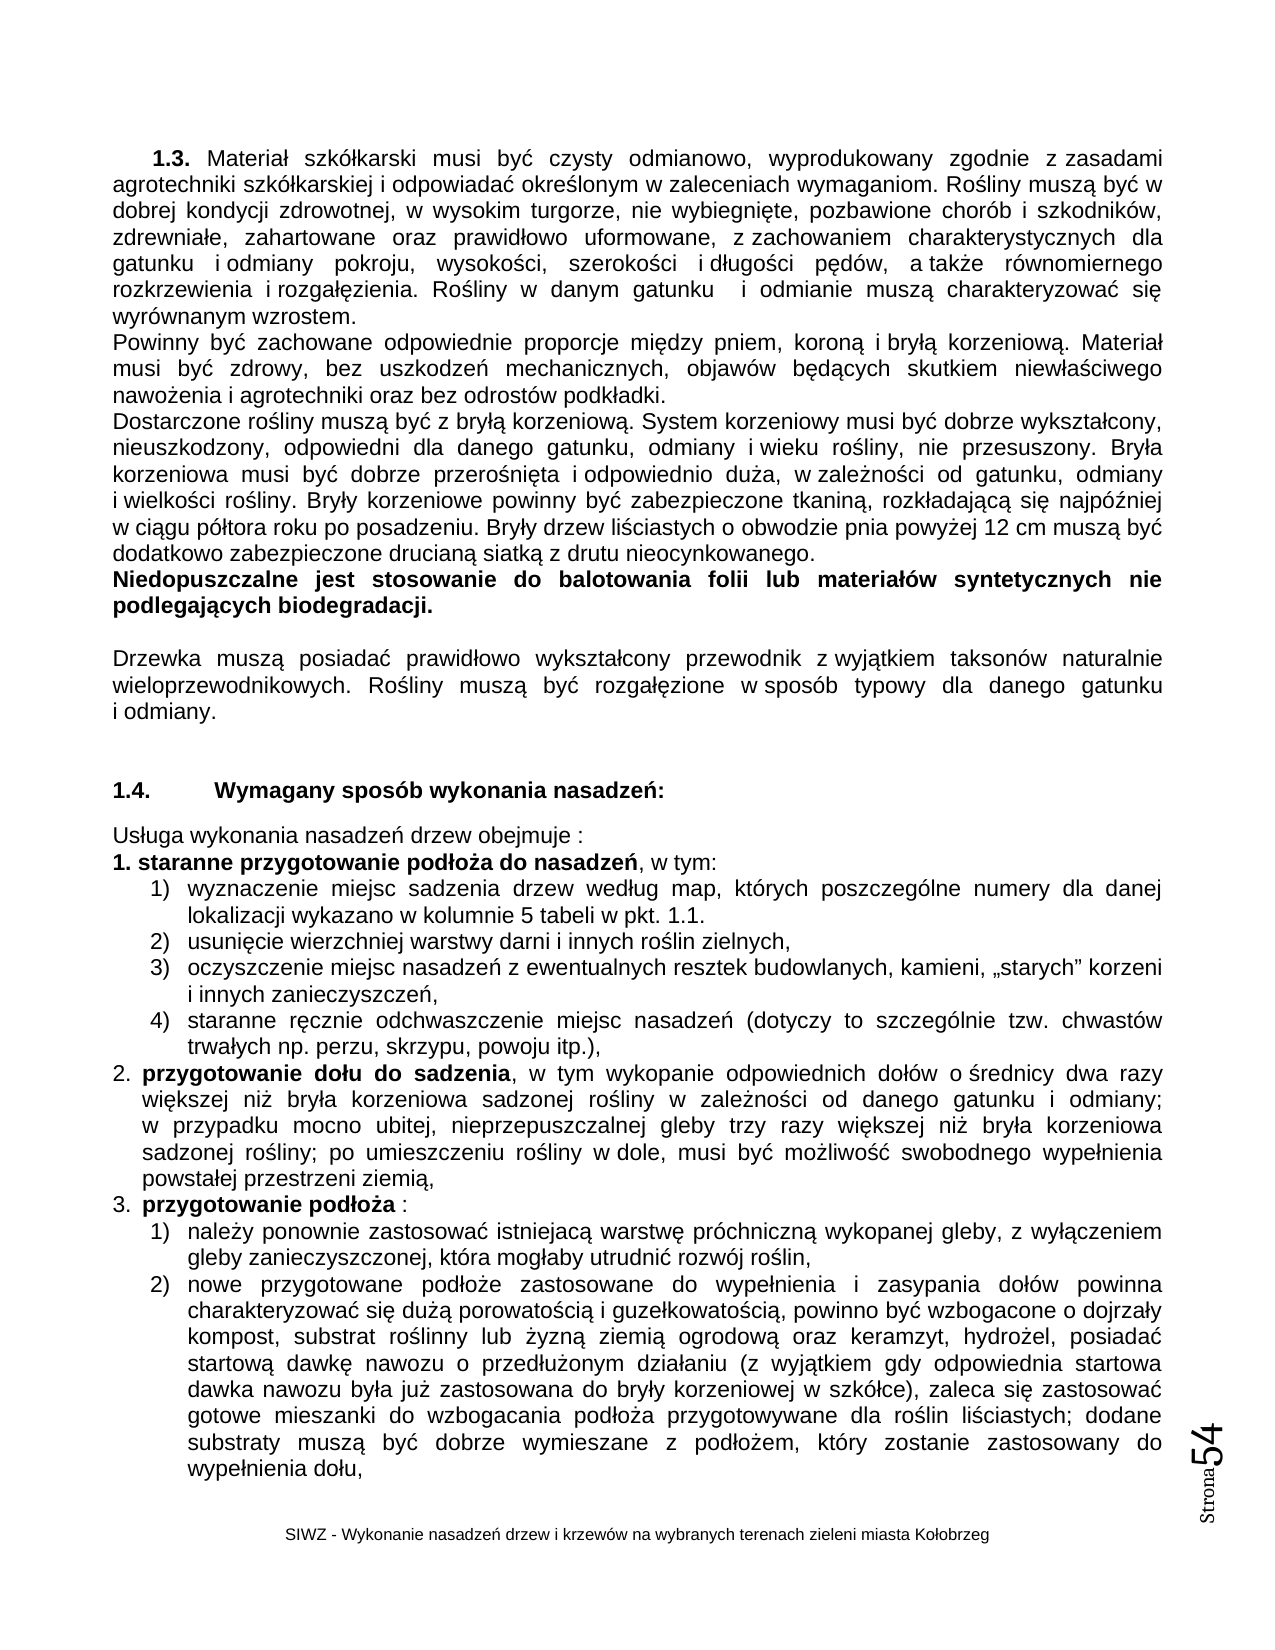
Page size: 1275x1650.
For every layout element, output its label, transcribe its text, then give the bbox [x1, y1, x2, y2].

list oczyszczenie miejsc nasadzeń z ewentualnych resztek budowlanych, kamieni, „starych” korzeni i innych zanieczyszczeń, [150, 954, 1163, 1007]
list przygotowanie dołu do sadzenia, w tym wykopanie odpowiednich dołów o średnicy dwa razy większej niż bryła korzeniowa sadzonej rośliny w zależności od danego gatunku i odmiany; w przypadku mocno ubitej, nieprzepuszczalnej gleby trzy razy większej niż bryła korzeniowa sadzonej rośliny; po umieszczeniu rośliny w dole, musi być możliwość swobodnego wypełnienia powstałej przestrzeni ziemią, [112, 1060, 1163, 1191]
list należy ponownie zastosować istniejacą warstwę próchniczną wykopanej gleby, z wyłączeniem gleby zanieczyszczonej, która mogłaby utrudnić rozwój roślin, [150, 1218, 1163, 1271]
list przygotowanie podłoża : [112, 1191, 1163, 1218]
list wyznaczenie miejsc sadzenia drzew według map, których poszczególne numery dla danej lokalizacji wykazano w kolumnie 5 tabeli w pkt. 1.1. [150, 875, 1163, 928]
text Dostarczone rośliny muszą być z bryłą korzeniową. System korzeniowy musi być dobrze wykształcony, nieuszkodzony, odpowiedni dla danego gatunku, odmiany i wieku rośliny, nie przesuszony. Bryła korzeniowa musi być dobrze przerośnięta i odpowiednio duża, w zależności od gatunku, odmiany i wielkości rośliny. Bryły korzeniowe powinny być zabezpieczone tkaniną, rozkładającą się najpóźniej w ciągu półtora roku po posadzeniu. Bryły drzew liściastych o obwodzie pnia powyżej 12 cm muszą być dodatkowo zabezpieczone drucianą siatką z drutu nieocynkowanego. [112, 408, 1163, 566]
text Powinny być zachowane odpowiednie proporcje między pniem, koroną i bryłą korzeniową. Materiał musi być zdrowy, bez uszkodzeń mechanicznych, objawów będących skutkiem niewłaściwego nawożenia i agrotechniki oraz bez odrostów podkładki. [112, 329, 1163, 408]
text 1.4. Wymagany sposób wykonania nasadzeń: [112, 777, 1163, 803]
text Niedopuszczalne jest stosowanie do balotowania folii lub materiałów syntetycznych nie podlegających biodegradacji. [112, 566, 1163, 619]
list staranne ręcznie odchwaszczenie miejsc nasadzeń (dotyczy to szczególnie tzw. chwastów trwałych np. perzu, skrzypu, powoju itp.), [150, 1007, 1163, 1060]
list usunięcie wierzchniej warstwy darni i innych roślin zielnych, [150, 928, 1163, 954]
text Drzewka muszą posiadać prawidłowo wykształcony przewodnik z wyjątkiem taksonów naturalnie wieloprzewodnikowych. Rośliny muszą być rozgałęzione w sposób typowy dla danego gatunku i odmiany. [112, 645, 1163, 724]
list nowe przygotowane podłoże zastosowane do wypełnienia i zasypania dołów powinna charakteryzować się dużą porowatością i guzełkowatością, powinno być wzbogacone o dojrzały kompost, substrat roślinny lub żyzną ziemią ogrodową oraz keramzyt, hydrożel, posiadać startową dawkę nawozu o przedłużonym działaniu (z wyjątkiem gdy odpowiednia startowa dawka nawozu była już zastosowana do bryły korzeniowej w szkółce), zaleca się zastosować gotowe mieszanki do wzbogacania podłoża przygotowywane dla roślin liściastych; dodane substraty muszą być dobrze wymieszane z podłożem, który zostanie zastosowany do wypełnienia dołu, [150, 1271, 1163, 1481]
text 1.3. Materiał szkółkarski musi być czysty odmianowo, wyprodukowany zgodnie z zasadami agrotechniki szkółkarskiej i odpowiadać określonym w zaleceniach wymaganiom. Rośliny muszą być w dobrej kondycji zdrowotnej, w wysokim turgorze, nie wybiegnięte, pozbawione chorób i szkodników, zdrewniałe, zahartowane oraz prawidłowo uformowane, z zachowaniem charakterystycznych dla gatunku i odmiany pokroju, wysokości, szerokości i długości pędów, a także równomiernego rozkrzewienia i rozgałęzienia. Rośliny w danym gatunku i odmianie muszą charakteryzować się wyrównanym wzrostem. [112, 144, 1163, 329]
text Usługa wykonania nasadzeń drzew obejmuje : [112, 822, 1163, 849]
text 1. staranne przygotowanie podłoża do nasadzeń, w tym: [112, 849, 1163, 875]
